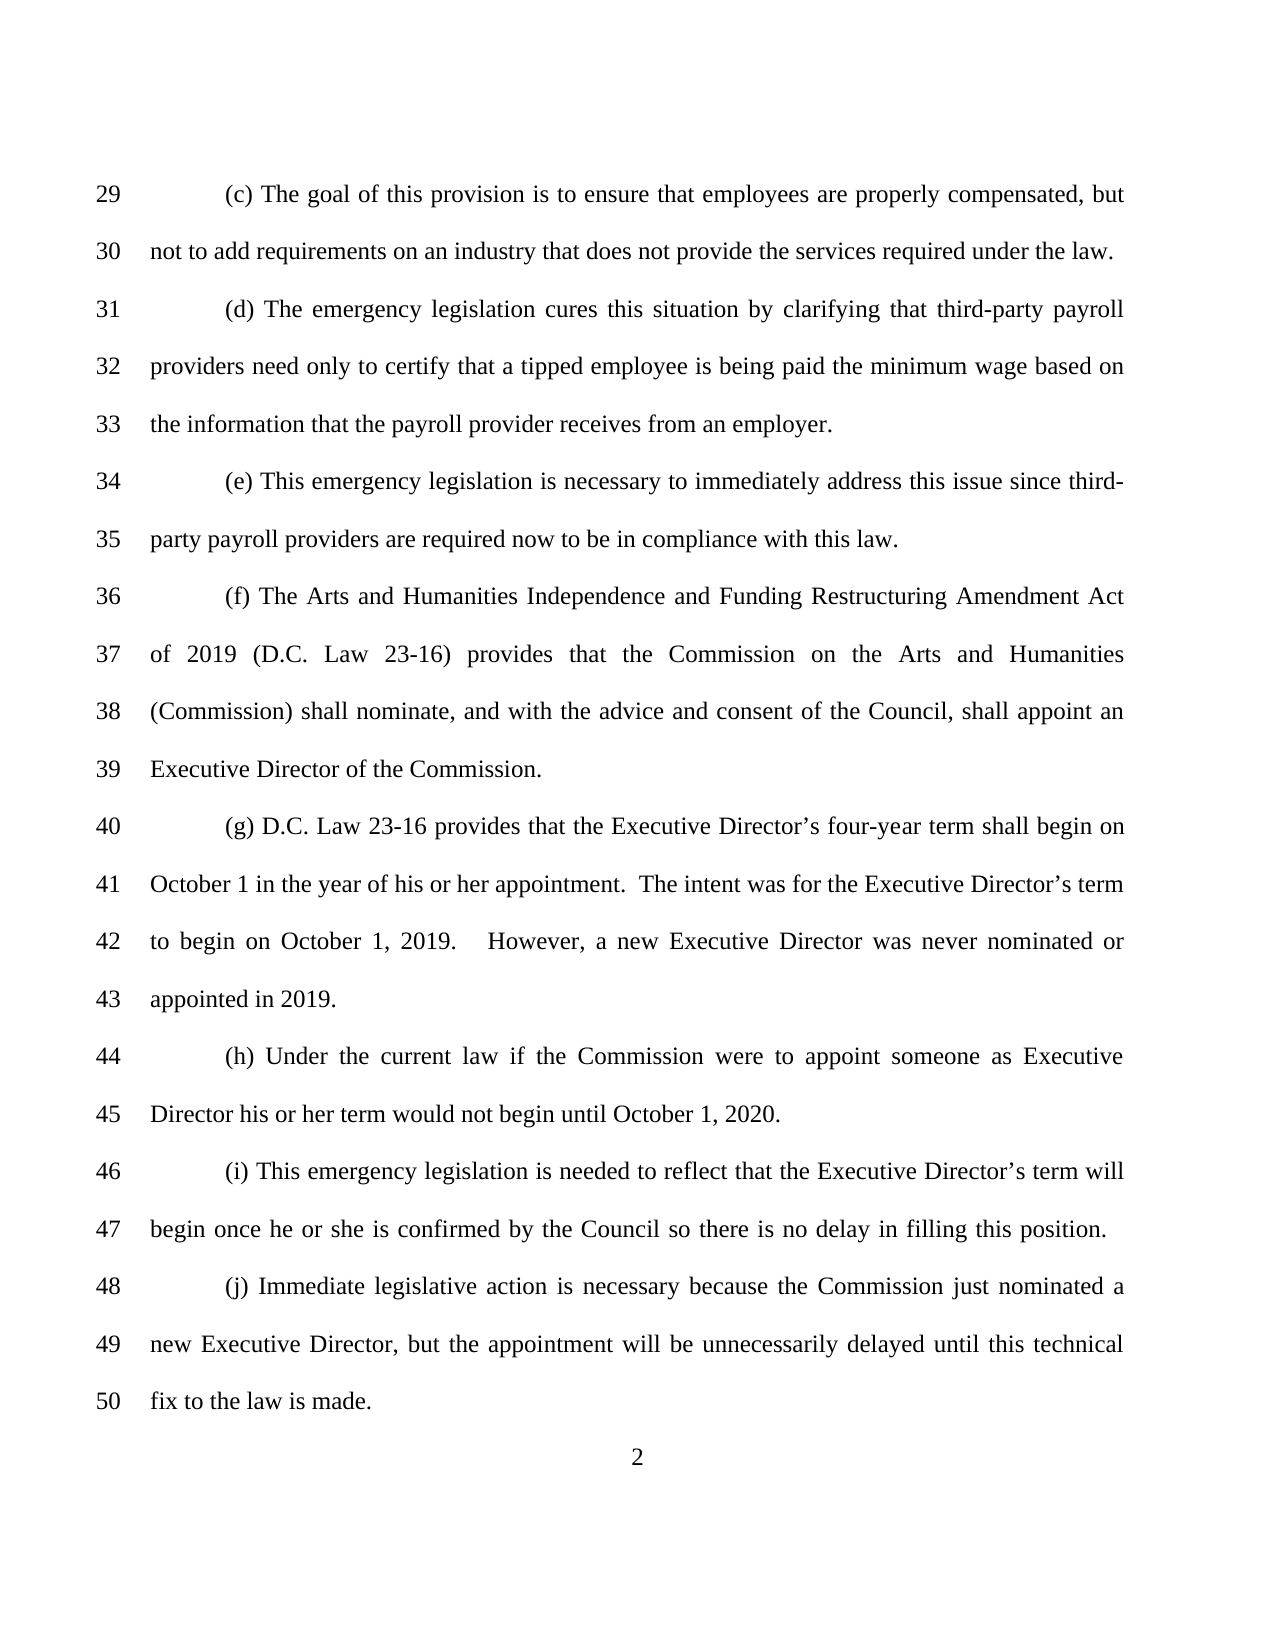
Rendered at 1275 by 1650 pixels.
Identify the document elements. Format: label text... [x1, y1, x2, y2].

text (c) The goal of this provision is to ensure that employees are properly compensated, but not to add requirements on an industry that does not provide the services required under the law. [150, 179, 1125, 265]
text (h) Under the current law if the Commission were to appoint someone as Executive Director his or her term would not begin until October 1, 2020. [150, 1041, 1125, 1127]
text (f) The Arts and Humanities Independence and Funding Restructuring Amendment Act of 2019 (D.C. Law 23-16) provides that the Commission on the Arts and Humanities (Commission) shall nominate, and with the advice and consent of the Council, shall appoint an Executive Director of the Commission. [150, 581, 1125, 782]
text (d) The emergency legislation cures this situation by clarifying that third-party payroll providers need only to certify that a tipped employee is being paid the minimum wage based on the information that the payroll provider receives from an employer. [150, 294, 1125, 437]
text (e) This emergency legislation is necessary to immediately address this issue since third-party payroll providers are required now to be in compliance with this law. [150, 466, 1125, 552]
text (i) This emergency legislation is needed to reflect that the Executive Director’s term will begin once he or she is confirmed by the Council so there is no delay in filling this position. (j) Immediate legislative action is necessary because the Commission just nominated a new Executive Director, but the appointment will be unnecessarily delayed until this technical fix to the law is made. [150, 1156, 1125, 1415]
text (g) D.C. Law 23-16 provides that the Executive Director’s four-year term shall begin on October 1 in the year of his or her appointment. The intent was for the Executive Director’s term to begin on October 1, 2019. However, a new Executive Director was never nominated or appointed in 2019. [150, 811, 1125, 1012]
